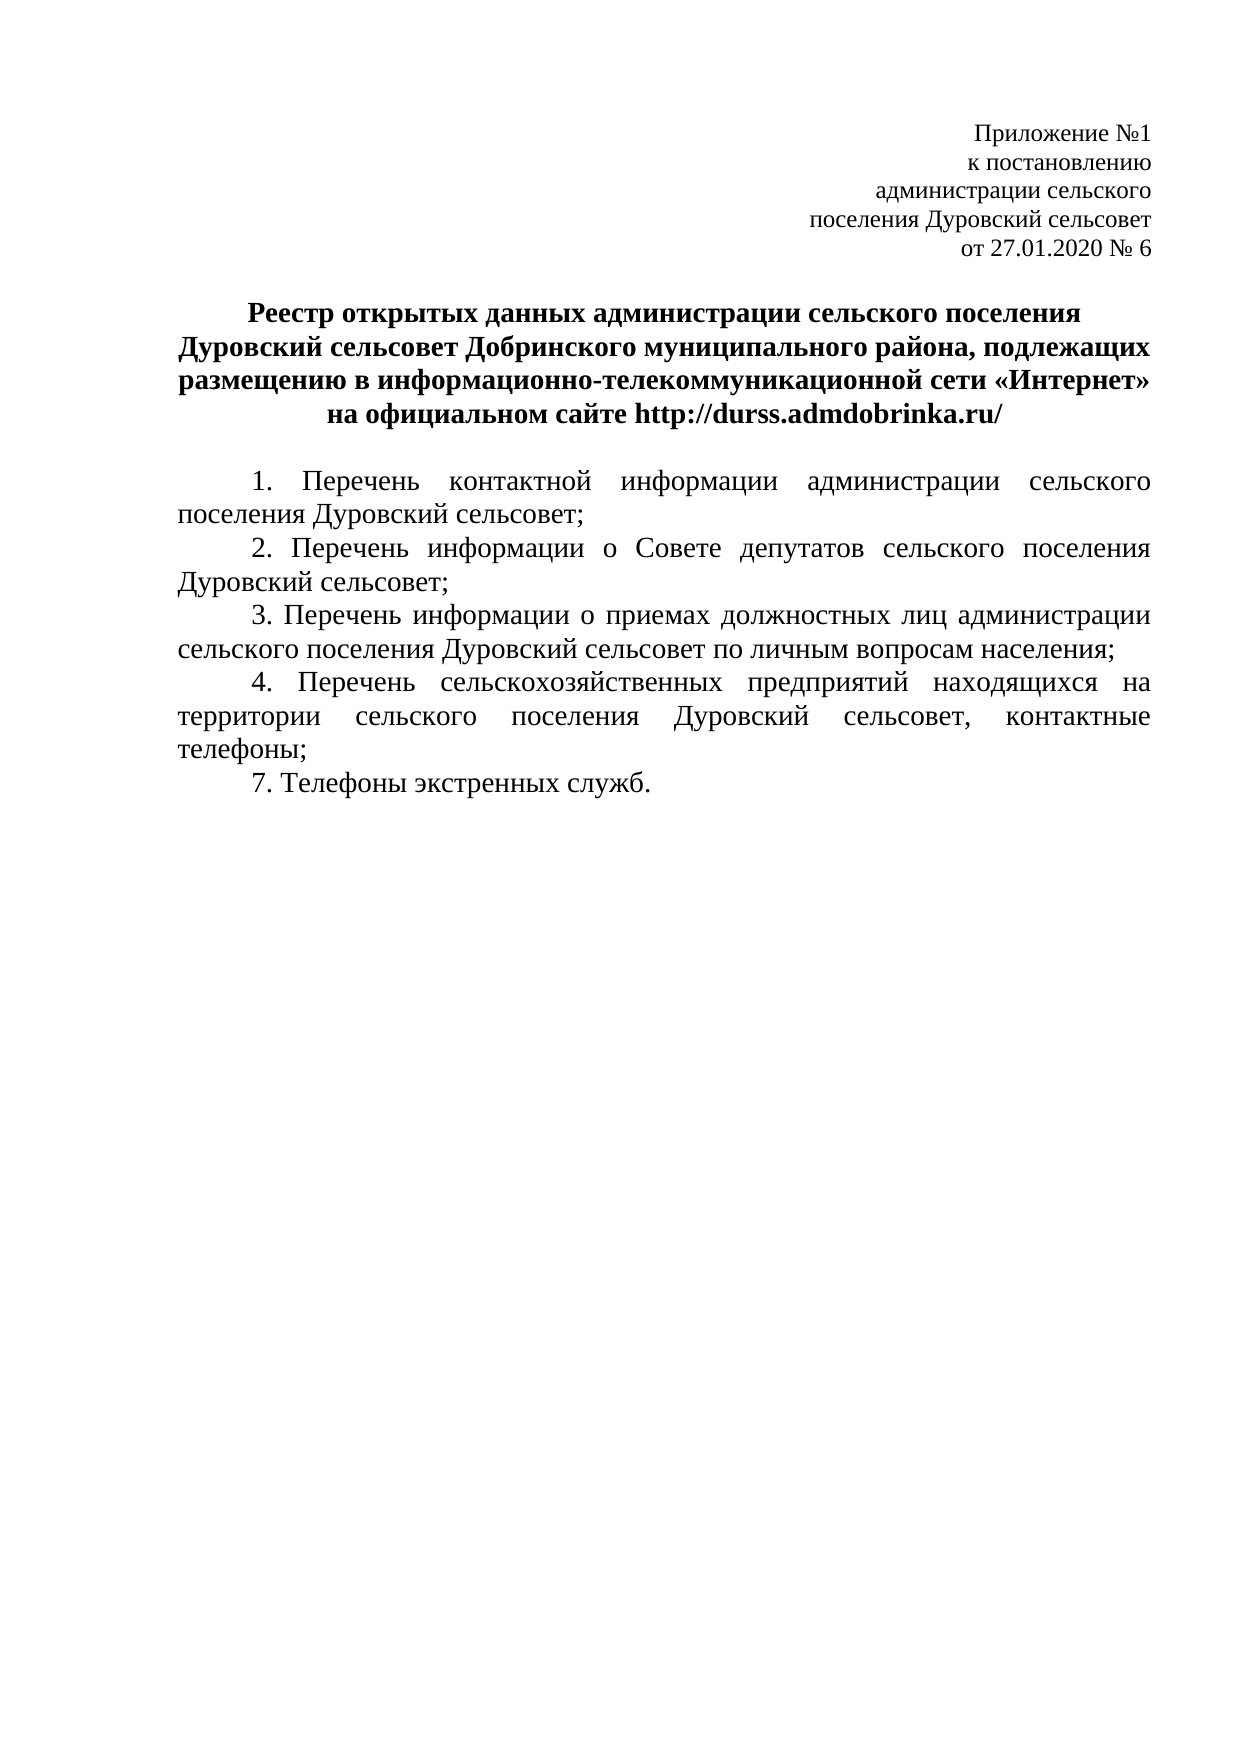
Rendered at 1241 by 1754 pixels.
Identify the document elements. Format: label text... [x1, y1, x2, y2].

text Приложение №1 [177, 118, 1152, 147]
text 1. Перечень контактной информации администрации сельского поселения Дуровский сельсовет; [177, 463, 1152, 530]
text 7. Телефоны экстренных служб. [177, 765, 1152, 798]
text 2. Перечень информации о Совете депутатов сельского поселения Дуровский сельсовет; [177, 530, 1152, 597]
text Реестр открытых данных администрации сельского поселения Дуровский сельсовет Добринского муниципального района, подлежащих размещению в информационно-телекоммуникационной сети «Интернет» на официальном сайте http://durss.admdobrinka.ru/ [177, 295, 1152, 429]
text к постановлению [177, 147, 1152, 176]
text от 27.01.2020 № 6 [177, 233, 1152, 262]
text администрации сельского [177, 176, 1152, 204]
text 4. Перечень сельскохозяйственных предприятий находящихся на территории сельского поселения Дуровский сельсовет, контактные телефоны; [177, 664, 1152, 765]
text 3. Перечень информации о приемах должностных лиц администрации сельского поселения Дуровский сельсовет по личным вопросам населения; [177, 597, 1152, 664]
text поселения Дуровский сельсовет [177, 204, 1152, 233]
